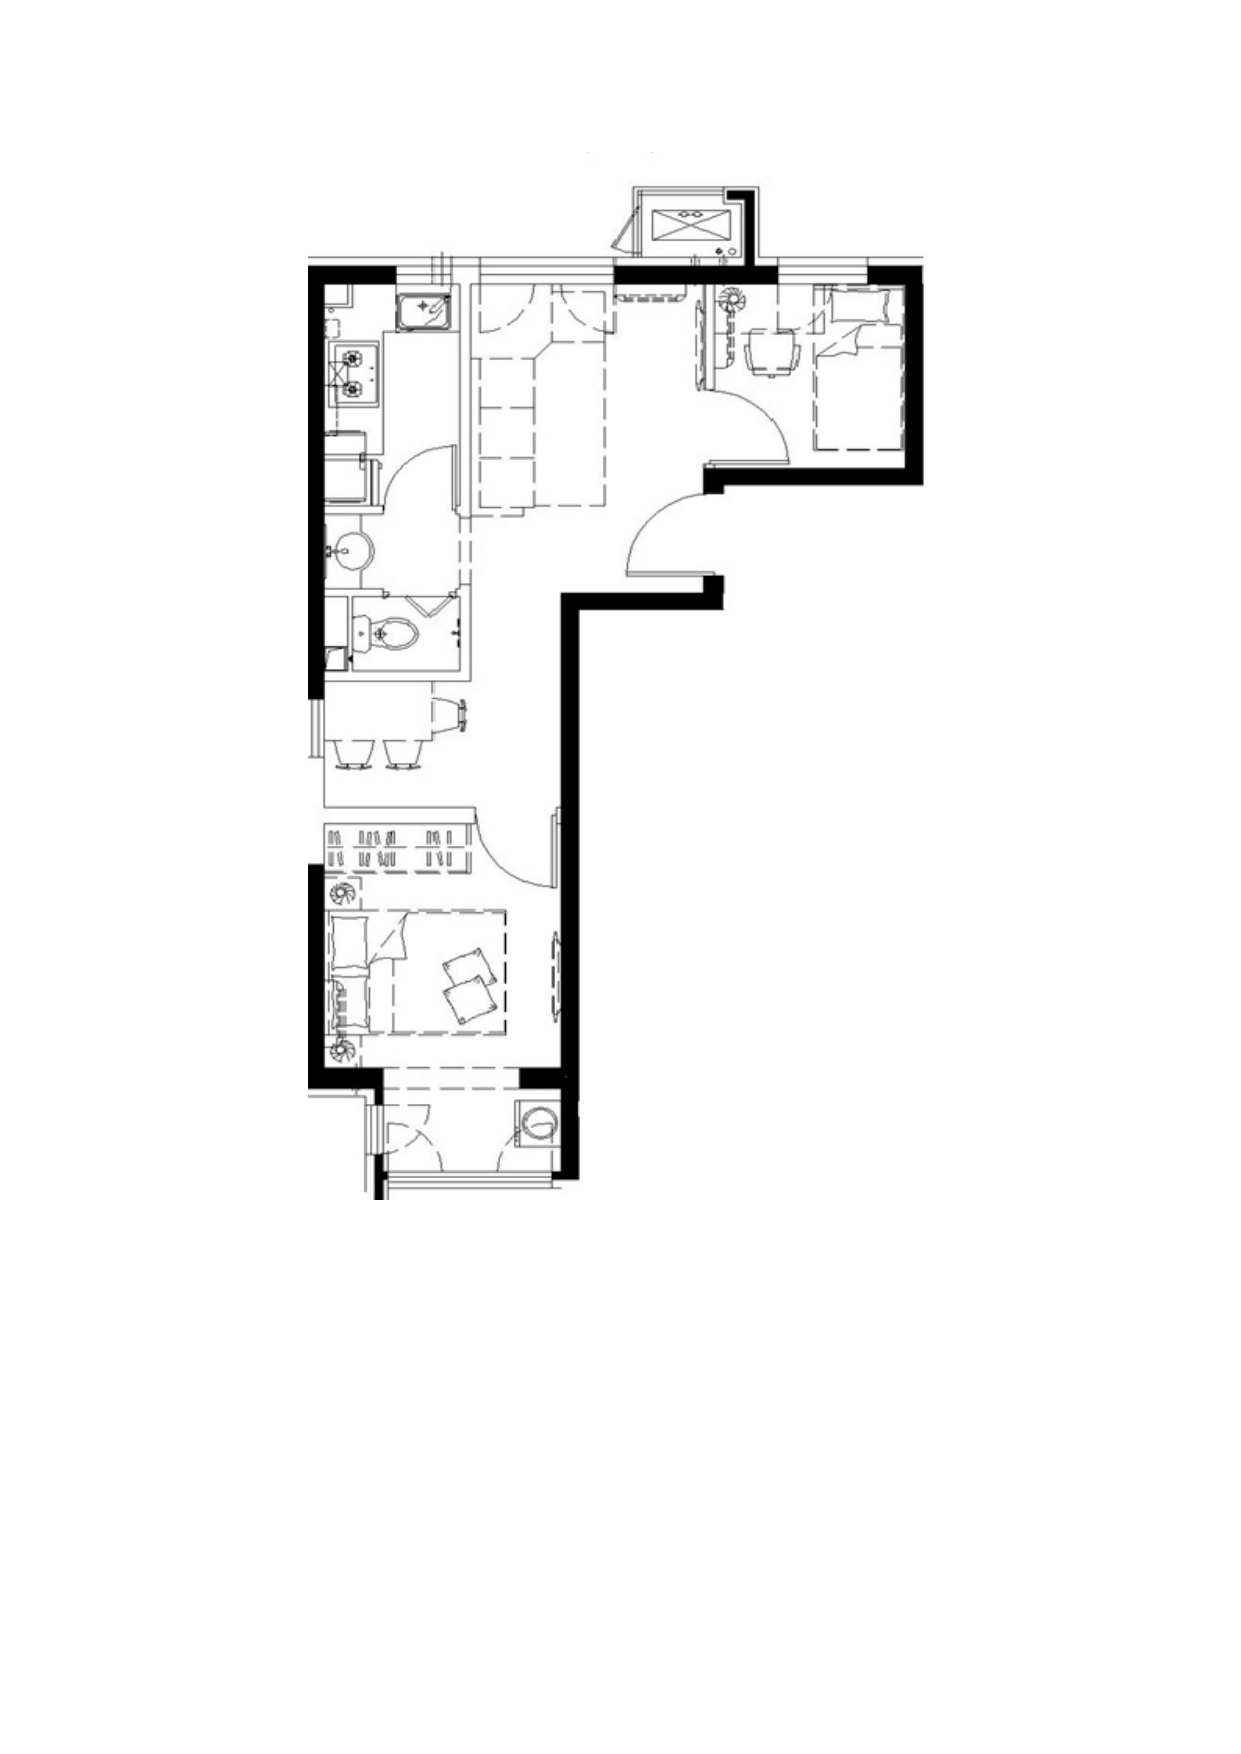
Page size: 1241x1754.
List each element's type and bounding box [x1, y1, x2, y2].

picture [308, 152, 927, 1200]
